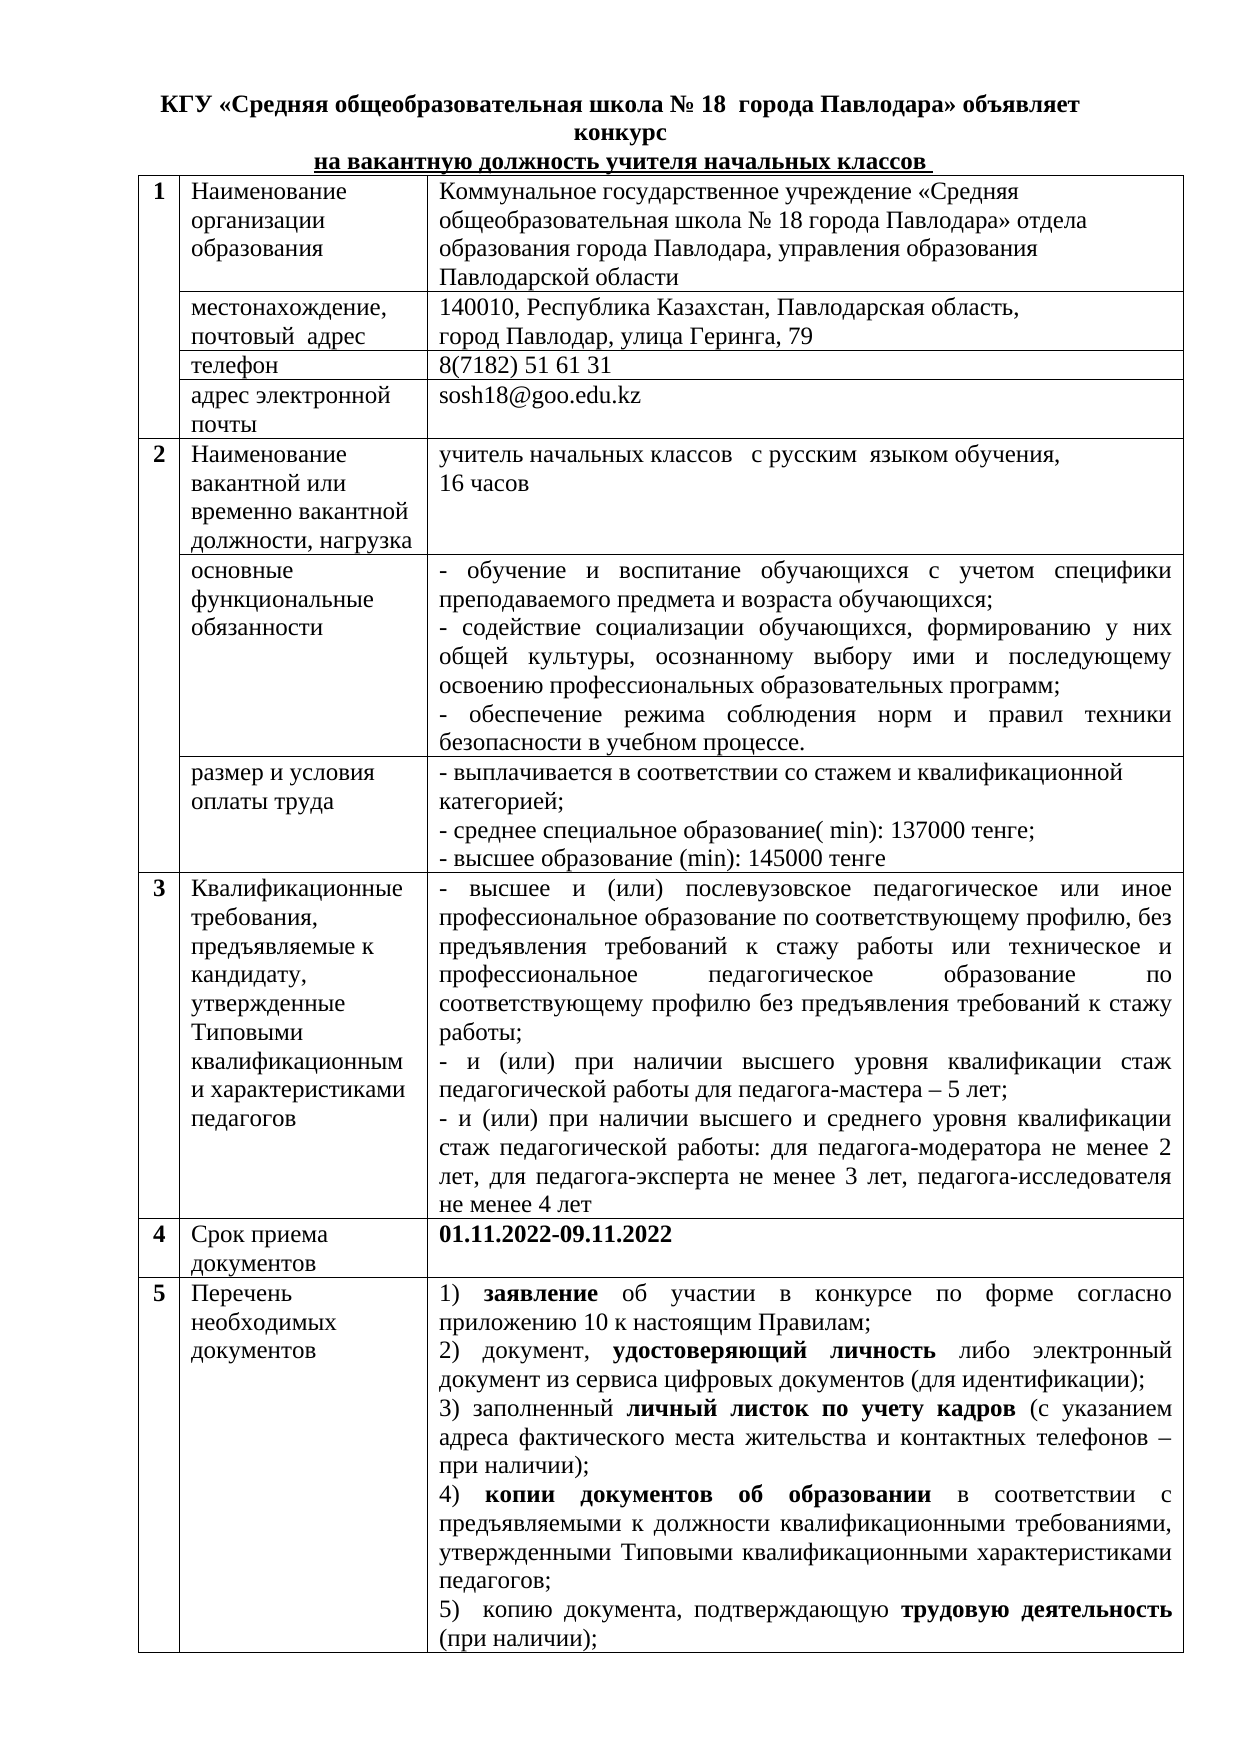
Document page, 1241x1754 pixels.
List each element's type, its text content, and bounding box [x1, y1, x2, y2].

table_header Наименование организации образования [180, 176, 427, 291]
table_cell размер и условия оплаты труда [180, 757, 427, 872]
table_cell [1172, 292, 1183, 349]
table_cell Наименование вакантной или временно вакантной должности, нагрузка [180, 439, 427, 554]
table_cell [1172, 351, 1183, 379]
table_cell телефон [180, 351, 427, 379]
table_cell учитель начальных классов с русским языком обучения, 16 часов [428, 439, 1183, 554]
table_header Коммунальное государственное учреждение «Средняя общеобразовательная школа № 18 города Павлодара» отдела образования города Павлодара, управления образования Павлодарской области [428, 176, 1183, 291]
table_cell - обучение и воспитание обучающихся с учетом специфики преподаваемого предмета и возраста обучающихся; - содействие социализации обучающихся, формированию у них общей культуры, осознанному выбору ими и последующему освоению профессиональных образовательных программ; - обеспечение режима соблюдения норм и правил техники безопасности в учебном процессе. [428, 555, 1183, 756]
table_cell - выплачивается в соответствии со стажем и квалификационной категорией; - среднее специальное образование( min): 137000 тенге; - высшее образование (min): 145000 тенге [428, 757, 1183, 872]
table_cell Срок приема документов [180, 1219, 427, 1277]
table_cell 3 [139, 873, 179, 1218]
text на вакантную должность учителя начальных классов [150, 146, 1090, 175]
table_cell 4 [139, 1219, 179, 1277]
table_cell 01.11.2022-09.11.2022 [428, 1219, 1183, 1277]
table_cell адрес электронной почты [180, 380, 427, 438]
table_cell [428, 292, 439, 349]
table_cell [428, 1278, 1183, 1652]
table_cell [180, 1278, 427, 1652]
table_header 1 [139, 176, 179, 438]
table_cell sosh18@goo.edu.kz [428, 380, 1183, 438]
table_cell местонахождение, почтовый адрес [180, 292, 427, 349]
table_cell Квалификационные требования, предъявляемые к кандидату, утвержденные Типовыми квалификационными характеристиками педагогов [180, 873, 427, 1218]
table_cell 2 [139, 439, 179, 872]
table_cell основные функциональные обязанности [180, 555, 427, 756]
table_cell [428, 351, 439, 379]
text КГУ «Средняя общеобразовательная школа № 18 города Павлодара» объявляет конкурс [150, 89, 1090, 146]
table_cell - высшее и (или) послевузовское педагогическое или иное профессиональное образование по соответствующему профилю, без предъявления требований к стажу работы или техническое и профессиональное педагогическое образование по соответствующему профилю без предъявления требований к стажу работы; - и (или) при наличии высшего уровня квалификации стаж педагогической работы для педагога-мастера – 5 лет; - и (или) при наличии высшего и среднего уровня квалификации стаж педагогической работы: для педагога-модератора не менее 2 лет, для педагога-эксперта не менее 3 лет, педагога-исследователя не менее 4 лет [428, 873, 1183, 1218]
table_cell 5 [139, 1278, 179, 1652]
